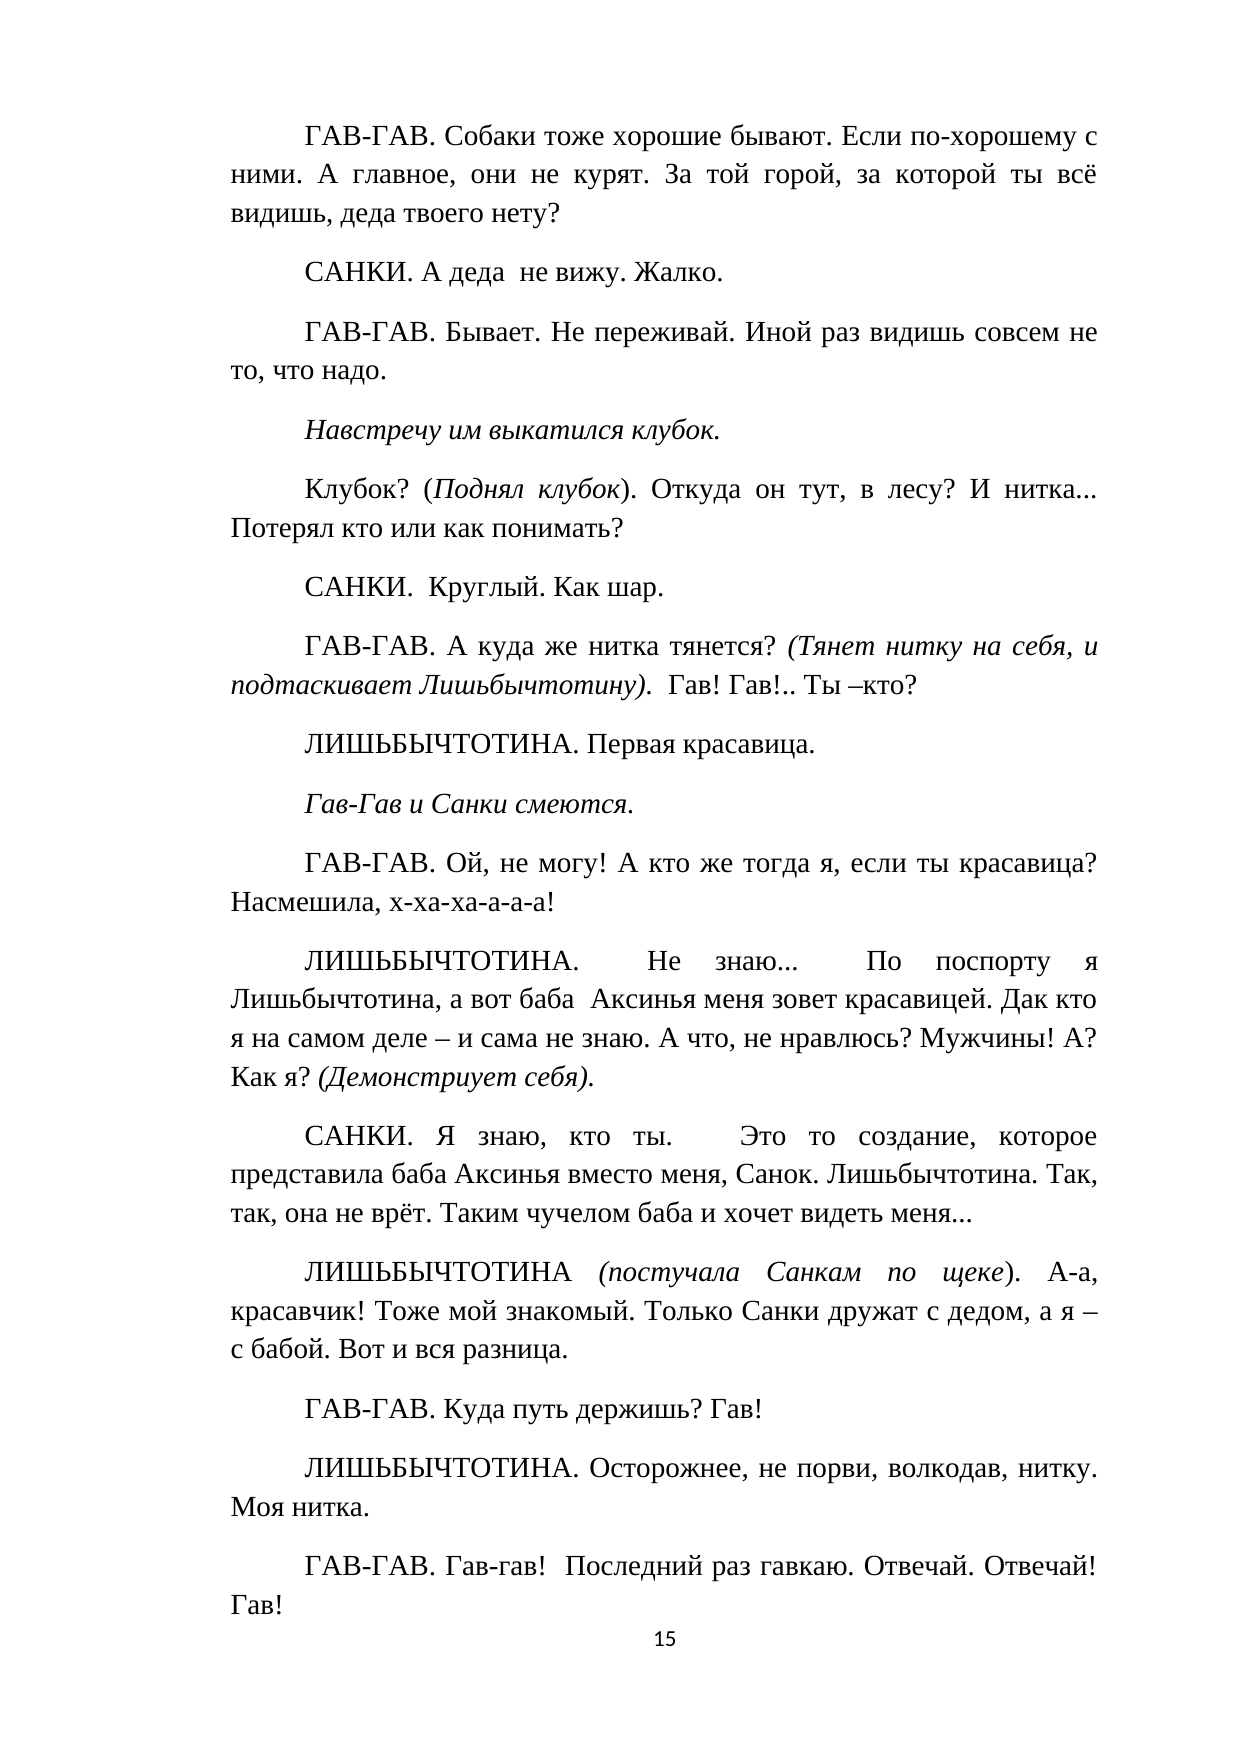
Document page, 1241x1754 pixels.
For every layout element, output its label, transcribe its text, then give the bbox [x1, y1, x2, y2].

text ЛИШЬБЫЧТОТИНА. Осторожнее, не порви, волкодав, нитку. Моя нитка. [230, 1450, 1098, 1522]
text ГАВ-ГАВ. А куда же нитка тянется? (Тянет нитку на себя, и подтаскивает Лишьбычтотину). Гав! Гав!.. Ты –кто? [230, 628, 1098, 701]
text Клубок? (Поднял клубок). Откуда он тут, в лесу? И нитка... Потерял кто или как понимать? [230, 471, 1098, 543]
text ЛИШЬБЫЧТОТИНА. Не знаю... По поспорту я Лишьбычтотина, а вот баба Аксинья меня зовет красавицей. Дак кто я на самом деле – и сама не знаю. А что, не нравлюсь? Мужчины! А? Как я? (Демонстриует себя). [230, 943, 1098, 1092]
text САНКИ. Круглый. Как шар. [230, 569, 1098, 603]
text Гав-Гав и Санки смеются. [230, 786, 1098, 819]
text ЛИШЬБЫЧТОТИНА. Первая красавица. [230, 726, 1098, 760]
text ГАВ-ГАВ. Куда путь держишь? Гав! [230, 1391, 1098, 1424]
text САНКИ. Я знаю, кто ты. Это то создание, которое представила баба Аксинья вместо меня, Санок. Лишьбычтотина. Так, так, она не врёт. Таким чучелом баба и хочет видеть меня... [230, 1118, 1098, 1229]
text Навстречу им выкатился клубок. [230, 412, 1098, 445]
text ЛИШЬБЫЧТОТИНА (постучала Санкам по щеке). А-а, красавчик! Тоже мой знакомый. Только Санки дружат с дедом, а я – с бабой. Вот и вся разница. [230, 1254, 1098, 1365]
text ГАВ-ГАВ. Ой, не могу! А кто же тогда я, если ты красавица? Насмешила, х-ха-ха-а-а-а! [230, 845, 1098, 917]
text ГАВ-ГАВ. Бывает. Не переживай. Иной раз видишь совсем не то, что надо. [230, 314, 1098, 386]
text ГАВ-ГАВ. Собаки тоже хорошие бывают. Если по-хорошему с ними. А главное, они не курят. За той горой, за которой ты всё видишь, деда твоего нету? [230, 118, 1098, 229]
text САНКИ. А деда не вижу. Жалко. [230, 254, 1098, 288]
text ГАВ-ГАВ. Гав-гав! Последний раз гавкаю. Отвечай. Отвечай! Гав! [230, 1548, 1098, 1620]
